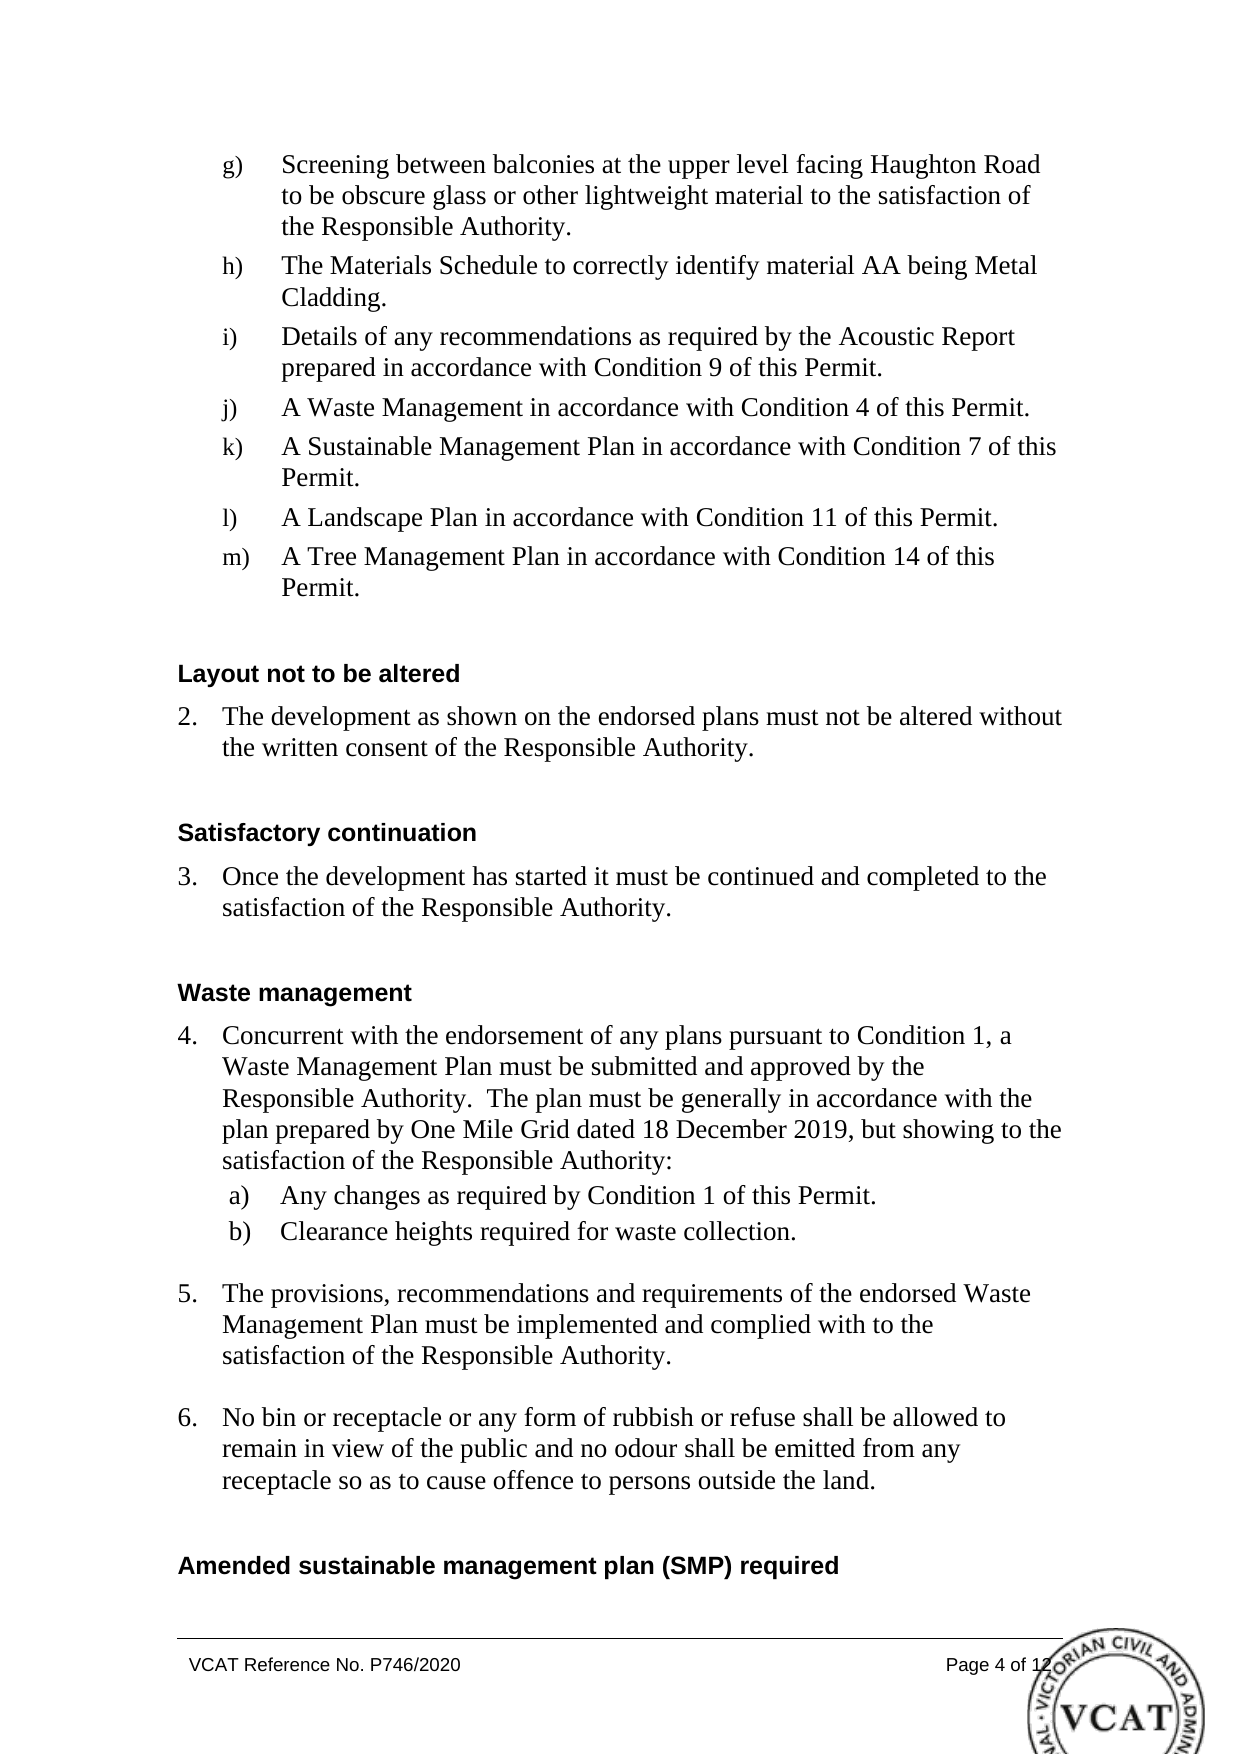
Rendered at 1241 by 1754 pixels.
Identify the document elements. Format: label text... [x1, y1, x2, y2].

list Any changes as required by Condition 1 of this Permit. [228, 1179, 1063, 1210]
subtitle Layout not to be altered [177, 659, 1063, 687]
list A Sustainable Management Plan in accordance with Condition 7 of this Permit. [222, 430, 1063, 492]
list A Landscape Plan in accordance with Condition 11 of this Permit. [222, 501, 1063, 532]
list No bin or receptacle or any form of rubbish or refuse shall be allowed to remain in view of the public and no odour shall be emitted from any receptacle so as to cause offence to persons outside the land. [177, 1401, 1063, 1495]
list The Materials Schedule to correctly identify material AA being Metal Cladding. [222, 249, 1063, 312]
list Concurrent with the endorsement of any plans pursuant to Condition 1, a Waste Management Plan must be submitted and approved by the Responsible Authority. The plan must be generally in accordance with the plan prepared by One Mile Grid dated 18 December 2019, but showing to the satisfaction of the Responsible Authority: [177, 1019, 1063, 1175]
list Once the development has started it must be continued and completed to the satisfaction of the Responsible Authority. [177, 860, 1063, 922]
list The provisions, recommendations and requirements of the endorsed Waste Management Plan must be implemented and complied with to the satisfaction of the Responsible Authority. [177, 1277, 1063, 1370]
subtitle Amended sustainable management plan (SMP) required [177, 1551, 1063, 1580]
list Details of any recommendations as required by the Acoustic Report prepared in accordance with Condition 9 of this Permit. [222, 320, 1063, 382]
list Screening between balconies at the upper level facing Haughton Road to be obscure glass or other lightweight material to the satisfaction of the Responsible Authority. [222, 148, 1063, 241]
subtitle Satisfactory continuation [177, 818, 1063, 847]
subtitle Waste management [177, 978, 1063, 1007]
list Clearance heights required for waste collection. [228, 1214, 1063, 1246]
picture [1027, 1628, 1205, 1754]
list A Tree Management Plan in accordance with Condition 14 of this Permit. [222, 540, 1063, 603]
list The development as shown on the endorsed plans must not be altered without the written consent of the Responsible Authority. [177, 700, 1063, 762]
list A Waste Management in accordance with Condition 4 of this Permit. [222, 391, 1063, 422]
